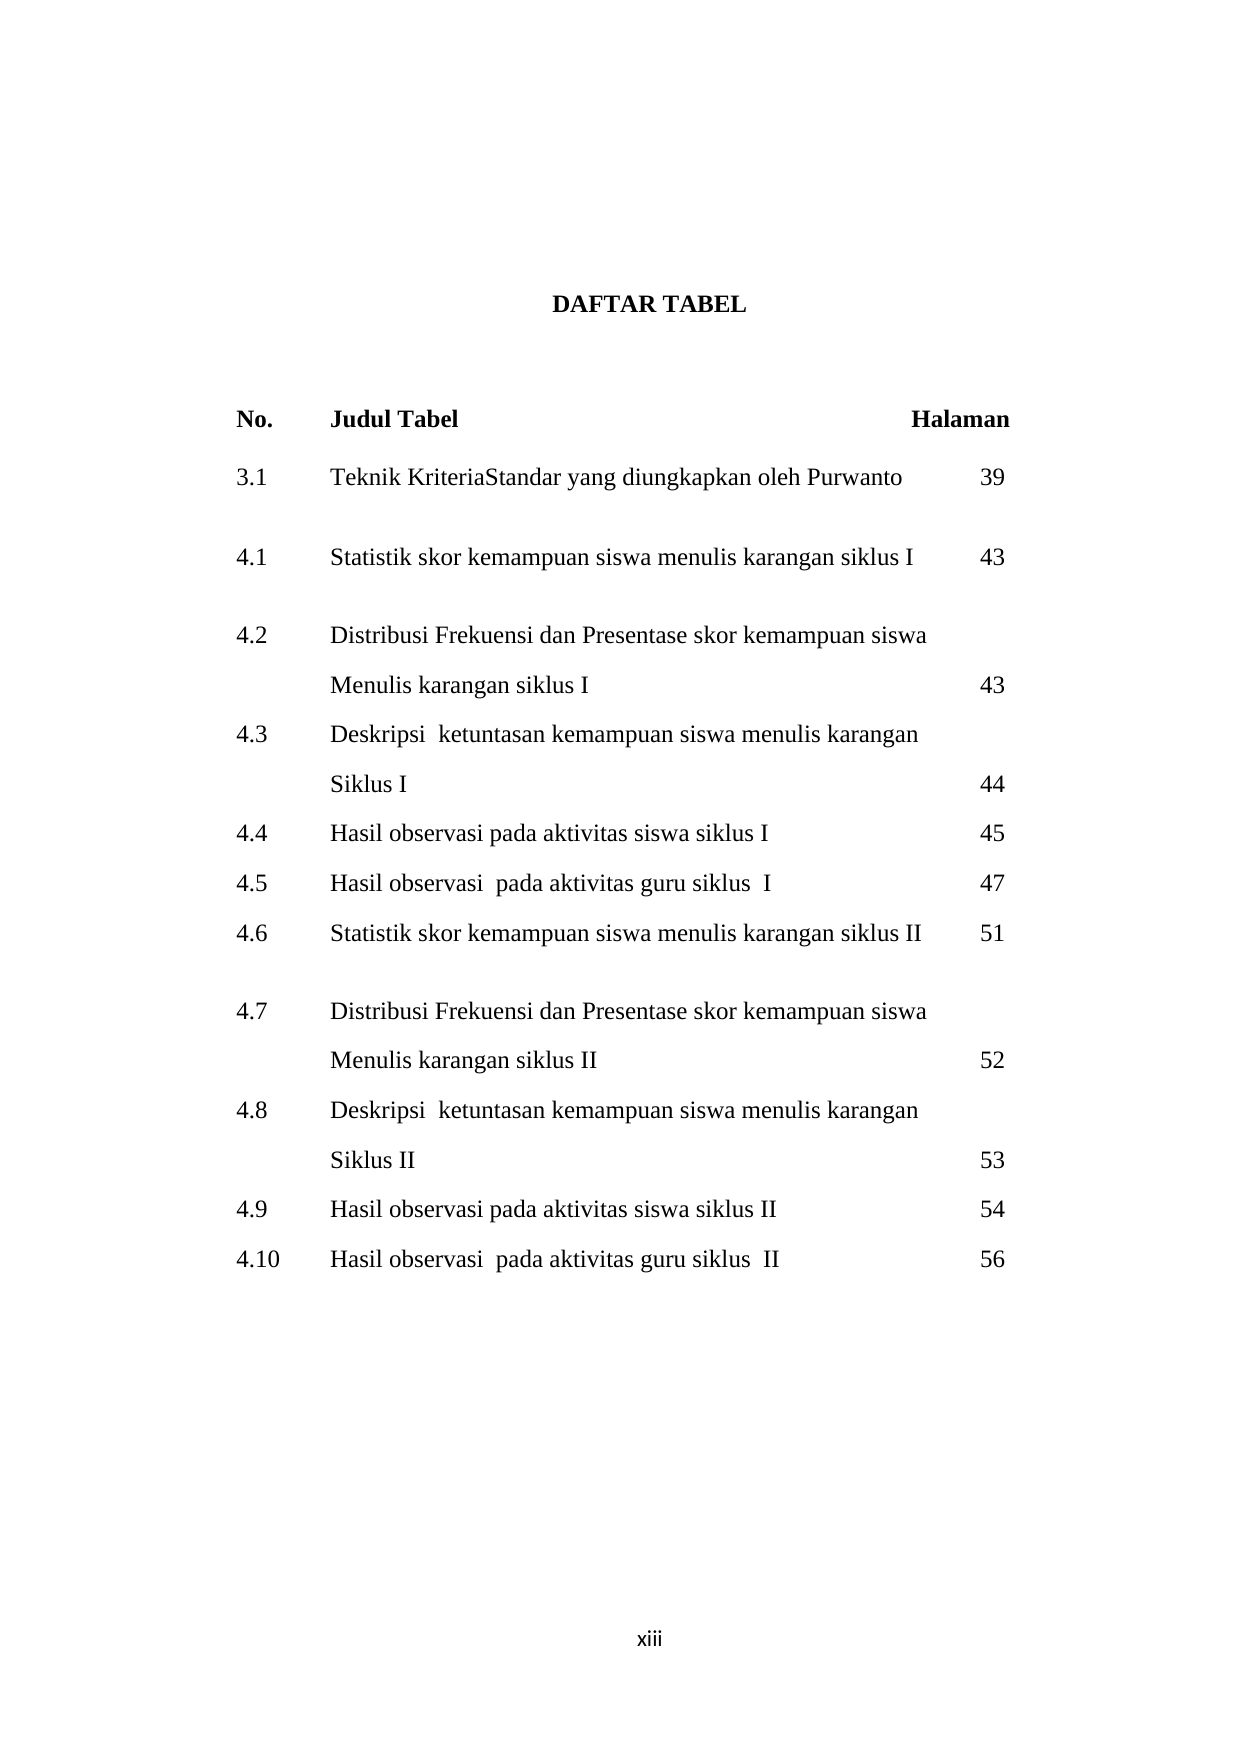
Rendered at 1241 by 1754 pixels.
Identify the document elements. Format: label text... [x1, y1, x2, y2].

text 4.9 Hasil observasi pada aktivitas siswa siklus II 54 [236, 1194, 1062, 1223]
text Siklus I 44 [236, 769, 1062, 798]
text 4.8 Deskripsi ketuntasan kemampuan siswa menulis karangan [236, 1095, 1062, 1124]
text 4.7 Distribusi Frekuensi dan Presentase skor kemampuan siswa [236, 996, 1062, 1025]
text 4.10 Hasil observasi pada aktivitas guru siklus II 56 [236, 1244, 1062, 1273]
text Menulis karangan siklus I 43 [236, 670, 1062, 698]
subtitle No. Judul Tabel Halaman [236, 404, 1063, 433]
text 4.4 Hasil observasi pada aktivitas siswa siklus I 45 [236, 818, 1062, 847]
text 4.1 Statistik skor kemampuan siswa menulis karangan siklus I 43 [236, 542, 1062, 571]
text Menulis karangan siklus II 52 [236, 1046, 1062, 1074]
subtitle DAFTAR TABEL [236, 289, 1063, 318]
text 3.1 Teknik KriteriaStandar yang diungkapkan oleh Purwanto 39 [236, 462, 1062, 491]
text Siklus II 53 [236, 1145, 1062, 1173]
text 4.2 Distribusi Frekuensi dan Presentase skor kemampuan siswa [236, 620, 1062, 649]
text 4.6 Statistik skor kemampuan siswa menulis karangan siklus II 51 [236, 918, 1062, 946]
text 4.5 Hasil observasi pada aktivitas guru siklus I 47 [236, 868, 1062, 897]
text 4.3 Deskripsi ketuntasan kemampuan siswa menulis karangan [236, 719, 1062, 748]
